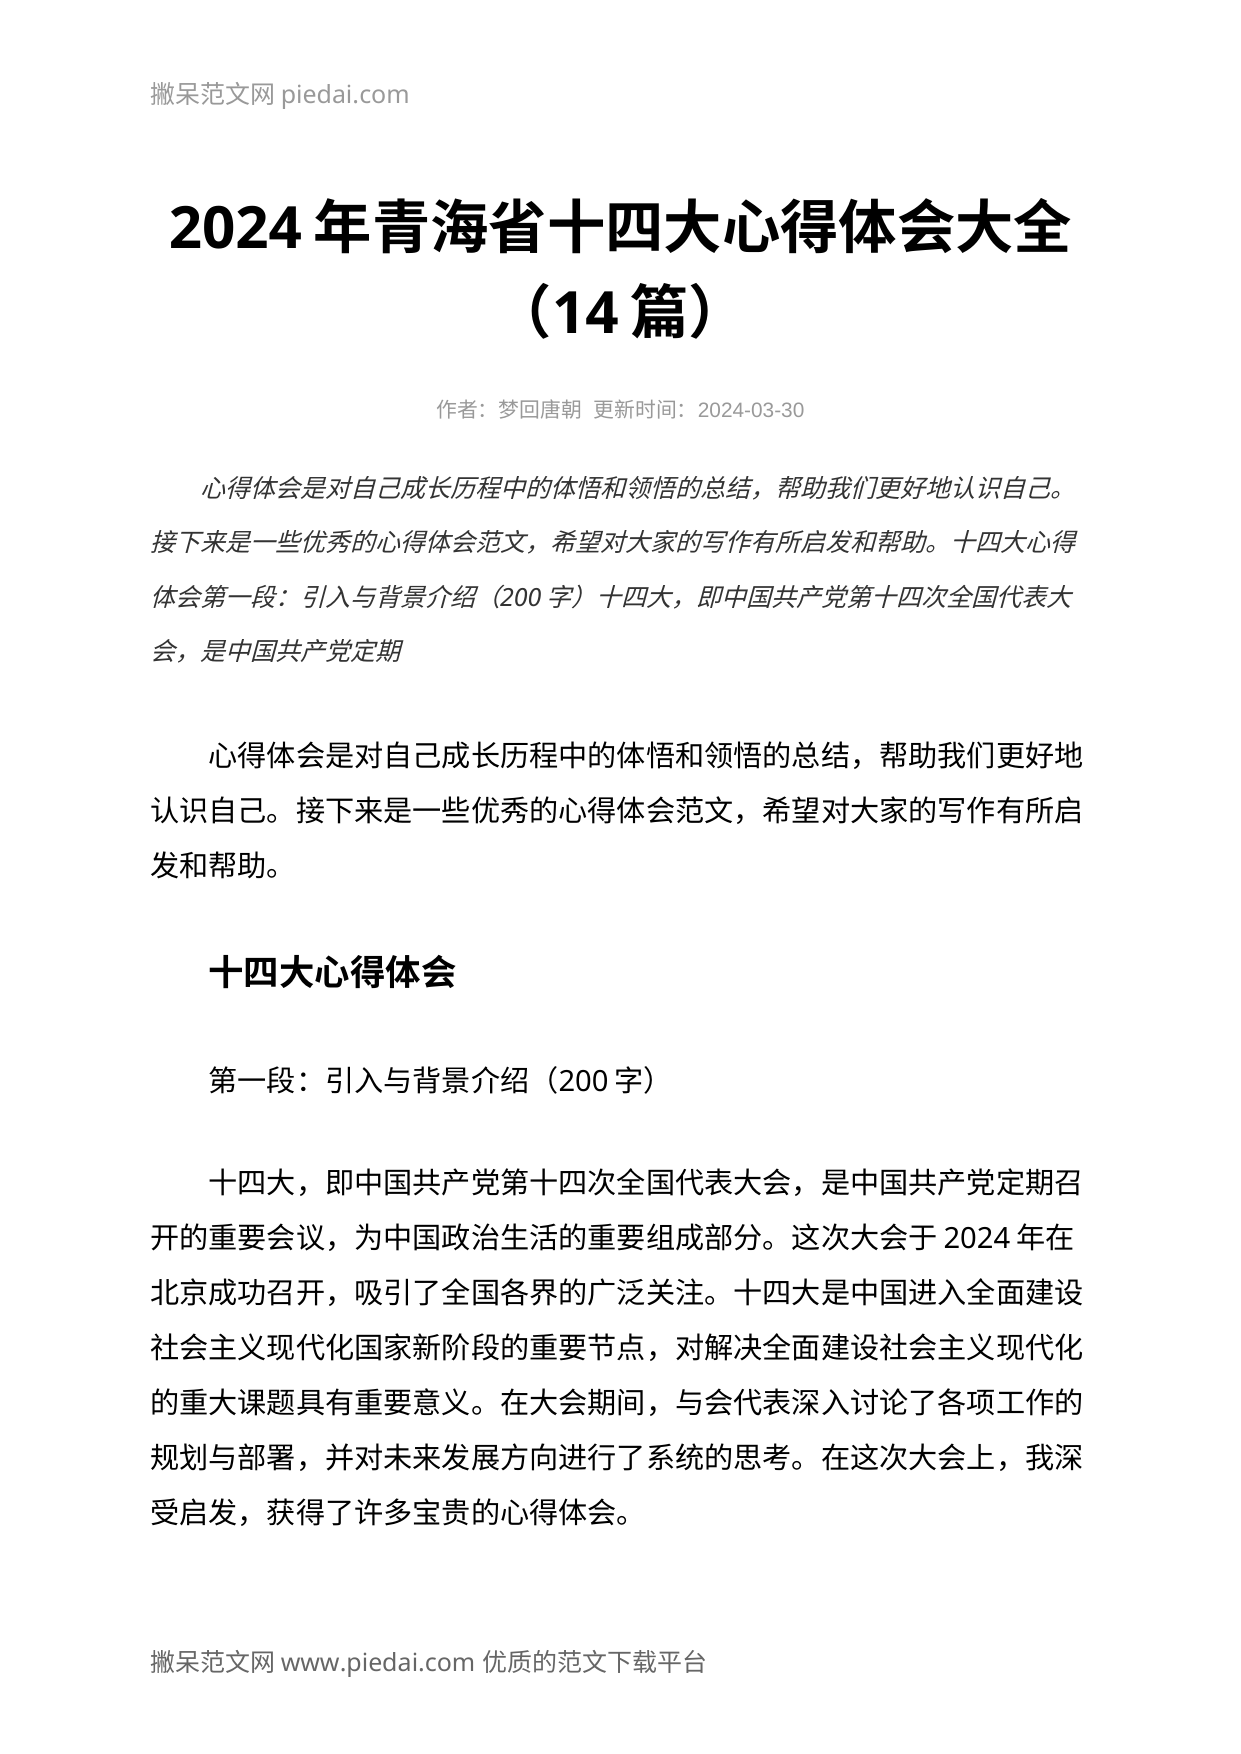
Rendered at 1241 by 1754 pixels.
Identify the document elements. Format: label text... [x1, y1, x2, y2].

text 心得体会是对自己成长历程中的体悟和领悟的总结，帮助我们更好地认识自己。接下来是一些优秀的心得体会范文，希望对大家的写作有所启发和帮助。十四大心得体会第一段：引入与背景介绍（200字）十四大，即中国共产党第十四次全国代表大会，是中国共产党定期 [150, 468, 1090, 668]
text 心得体会是对自己成长历程中的体悟和领悟的总结，帮助我们更好地认识自己。接下来是一些优秀的心得体会范文，希望对大家的写作有所启发和帮助。 [150, 733, 1090, 885]
text 第一段：引入与背景介绍（200字） [150, 1058, 1090, 1100]
text 作者：梦回唐朝 更新时间：2024-03-30 [150, 398, 1090, 422]
subtitle 2024年青海省十四大心得体会大全（14篇） [150, 181, 1090, 351]
text 十四大心得体会 [150, 944, 1090, 996]
text 十四大，即中国共产党第十四次全国代表大会，是中国共产党定期召开的重要会议，为中国政治生活的重要组成部分。这次大会于2024年在北京成功召开，吸引了全国各界的广泛关注。十四大是中国进入全面建设社会主义现代化国家新阶段的重要节点，对解决全面建设社会主义现代化的重大课题具有重要意义。在大会期间，与会代表深入讨论了各项工作的规划与部署，并对未来发展方向进行了系统的思考。在这次大会上，我深受启发，获得了许多宝贵的心得体会。 [150, 1160, 1090, 1532]
